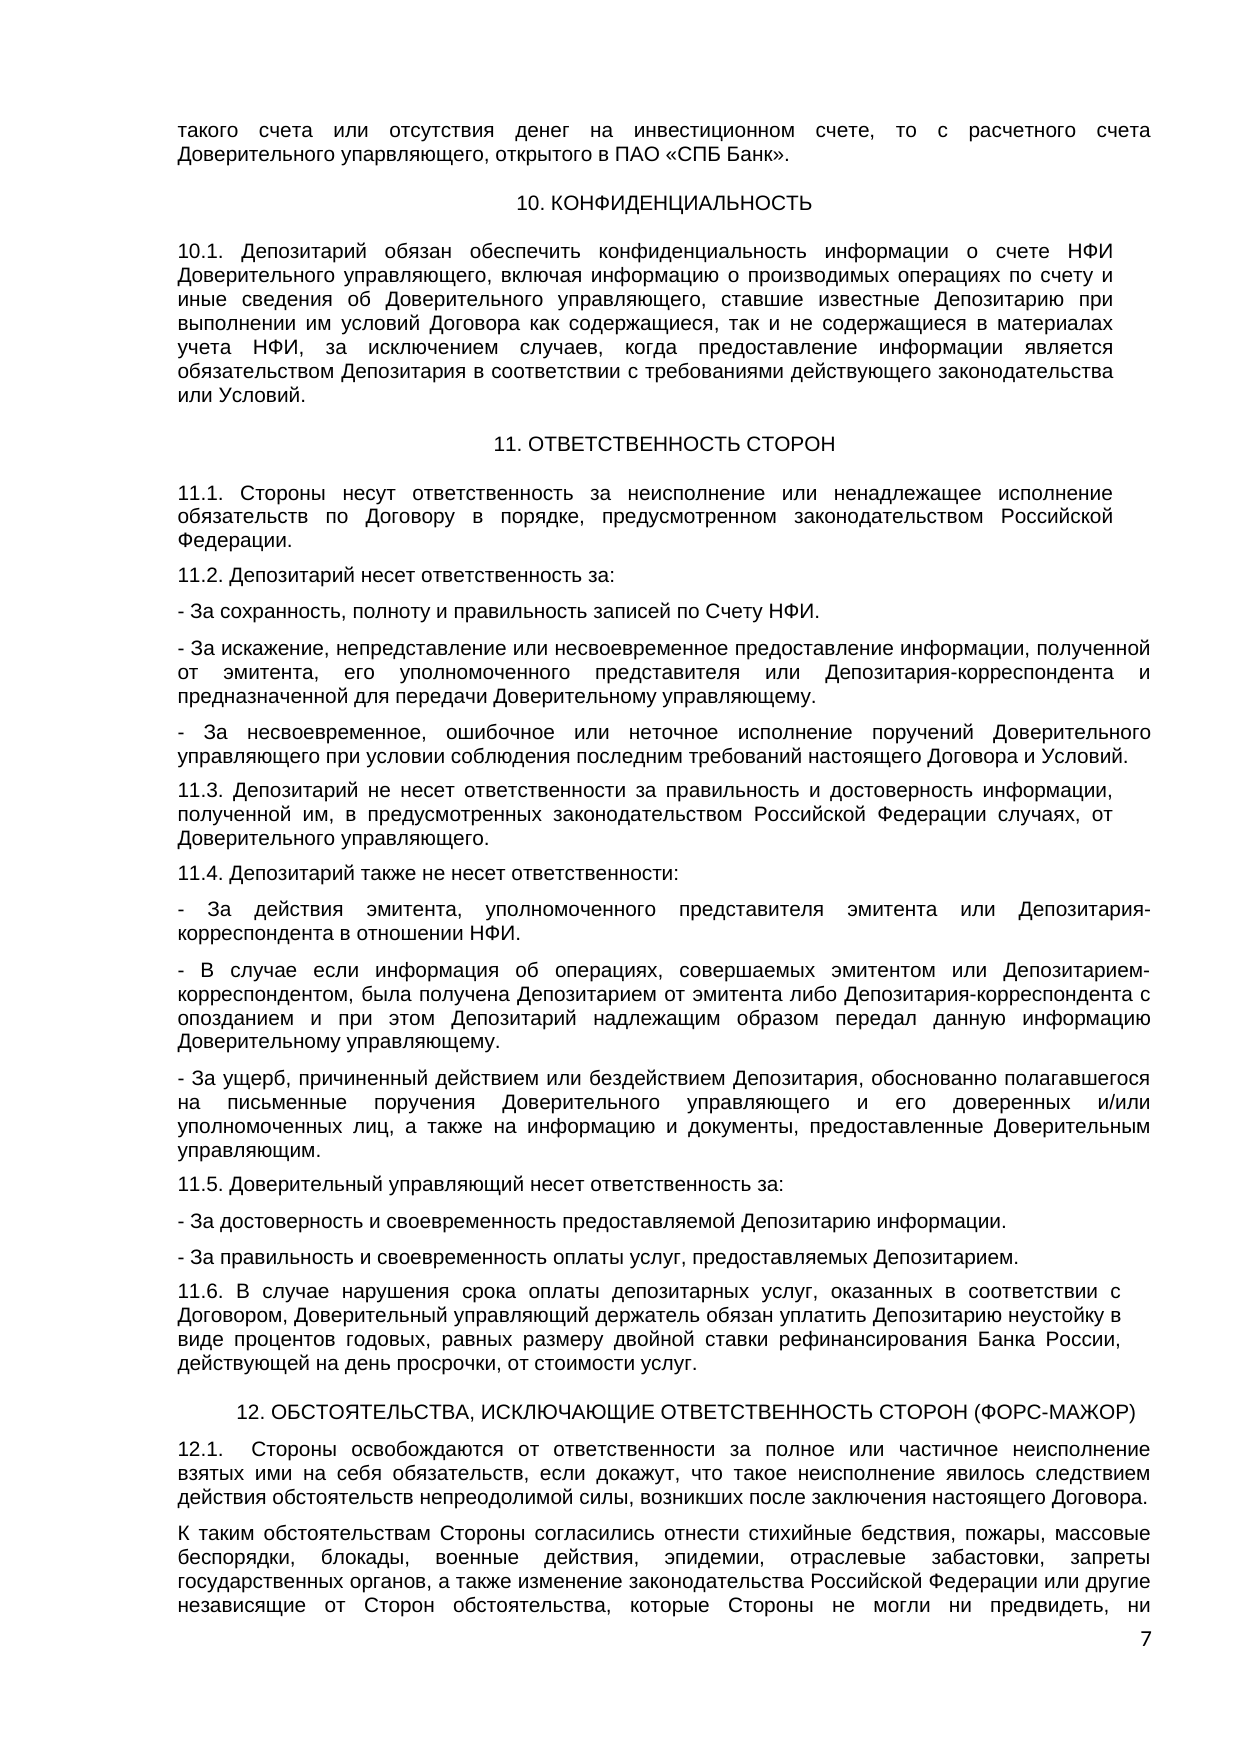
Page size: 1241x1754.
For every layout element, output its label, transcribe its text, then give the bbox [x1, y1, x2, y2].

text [177, 1521, 1152, 1617]
text - За ущерб, причиненный действием или бездействием Депозитария, обоснованно полагавшегося на письменные поручения Доверительного управляющего и его доверенных и/или уполномоченных лиц, а также на информацию и документы, предоставленные Доверительным управляющим. [177, 1066, 1152, 1162]
text - За искажение, непредставление или несвоевременное предоставление информации, полученной от эмитента, его уполномоченного представителя или Депозитария-корреспондента и предназначенной для передачи Доверительному управляющему. [177, 636, 1152, 707]
text 11.5. Доверительный управляющий несет ответственность за: [177, 1172, 1122, 1196]
text 11.3. Депозитарий не несет ответственности за правильность и достоверность информации, полученной им, в предусмотренных законодательством Российской Федерации случаях, от Доверительного управляющего. [177, 778, 1114, 850]
text - За действия эмитента, уполномоченного представителя эмитента или Депозитария-корреспондента в отношении НФИ. [177, 897, 1152, 945]
text 10. КОНФИДЕНЦИАЛЬНОСТЬ [177, 191, 1152, 215]
text - За достоверность и своевременность предоставляемой Депозитарию информации. [177, 1208, 1152, 1232]
text 11.1. Стороны несут ответственность за неисполнение или ненадлежащее исполнение обязательств по Договору в порядке, предусмотренном законодательством Российской Федерации. [177, 480, 1114, 552]
text 11.4. Депозитарий также не несет ответственности: [177, 861, 1114, 884]
text - За правильность и своевременность оплаты услуг, предоставляемых Депозитарием. [177, 1245, 1152, 1269]
text 12. ОБСТОЯТЕЛЬСТВА, ИСКЛЮЧАЮЩИЕ ОТВЕТСТВЕННОСТЬ СТОРОН (ФОРС-МАЖОР) [236, 1400, 1152, 1424]
text 11.2. Депозитарий несет ответственность за: [177, 563, 1114, 587]
list Стороны освобождаются от ответственности за полное или частичное неисполнение взятых ими на себя обязательств, если докажут, что такое неисполнение явилось следствием действия обстоятельств непреодолимой силы, возникших после заключения настоящего Договора. [177, 1437, 1152, 1508]
text - За сохранность, полноту и правильность записей по Счету НФИ. [177, 599, 1152, 623]
text 10.1. Депозитарий обязан обеспечить конфиденциальность информации о счете НФИ Доверительного управляющего, включая информацию о производимых операциях по счету и иные сведения об Доверительного управляющего, ставшие известные Депозитарию при выполнении им условий Договора как содержащиеся, так и не содержащиеся в материалах учета НФИ, за исключением случаев, когда предоставление информации является обязательством Депозитария в соответствии с требованиями действующего законодательства или Условий. [177, 239, 1114, 407]
text - За несвоевременное, ошибочное или неточное исполнение поручений Доверительного управляющего при условии соблюдения последним требований настоящего Договора и Условий. [177, 720, 1152, 768]
text - В случае если информация об операциях, совершаемых эмитентом или Депозитарием-корреспондентом, была получена Депозитарием от эмитента либо Депозитария-корреспондента с опозданием и при этом Депозитарий надлежащим образом передал данную информацию Доверительному управляющему. [177, 957, 1152, 1053]
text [177, 118, 1152, 166]
text 11. ОТВЕТСТВЕННОСТЬ СТОРОН [177, 432, 1152, 456]
text 11.6. В случае нарушения срока оплаты депозитарных услуг, оказанных в соответствии с Договором, Доверительный управляющий держатель обязан уплатить Депозитарию неустойку в виде процентов годовых, равных размеру двойной ставки рефинансирования Банка России, действующей на день просрочки, от стоимости услуг. [177, 1279, 1122, 1375]
